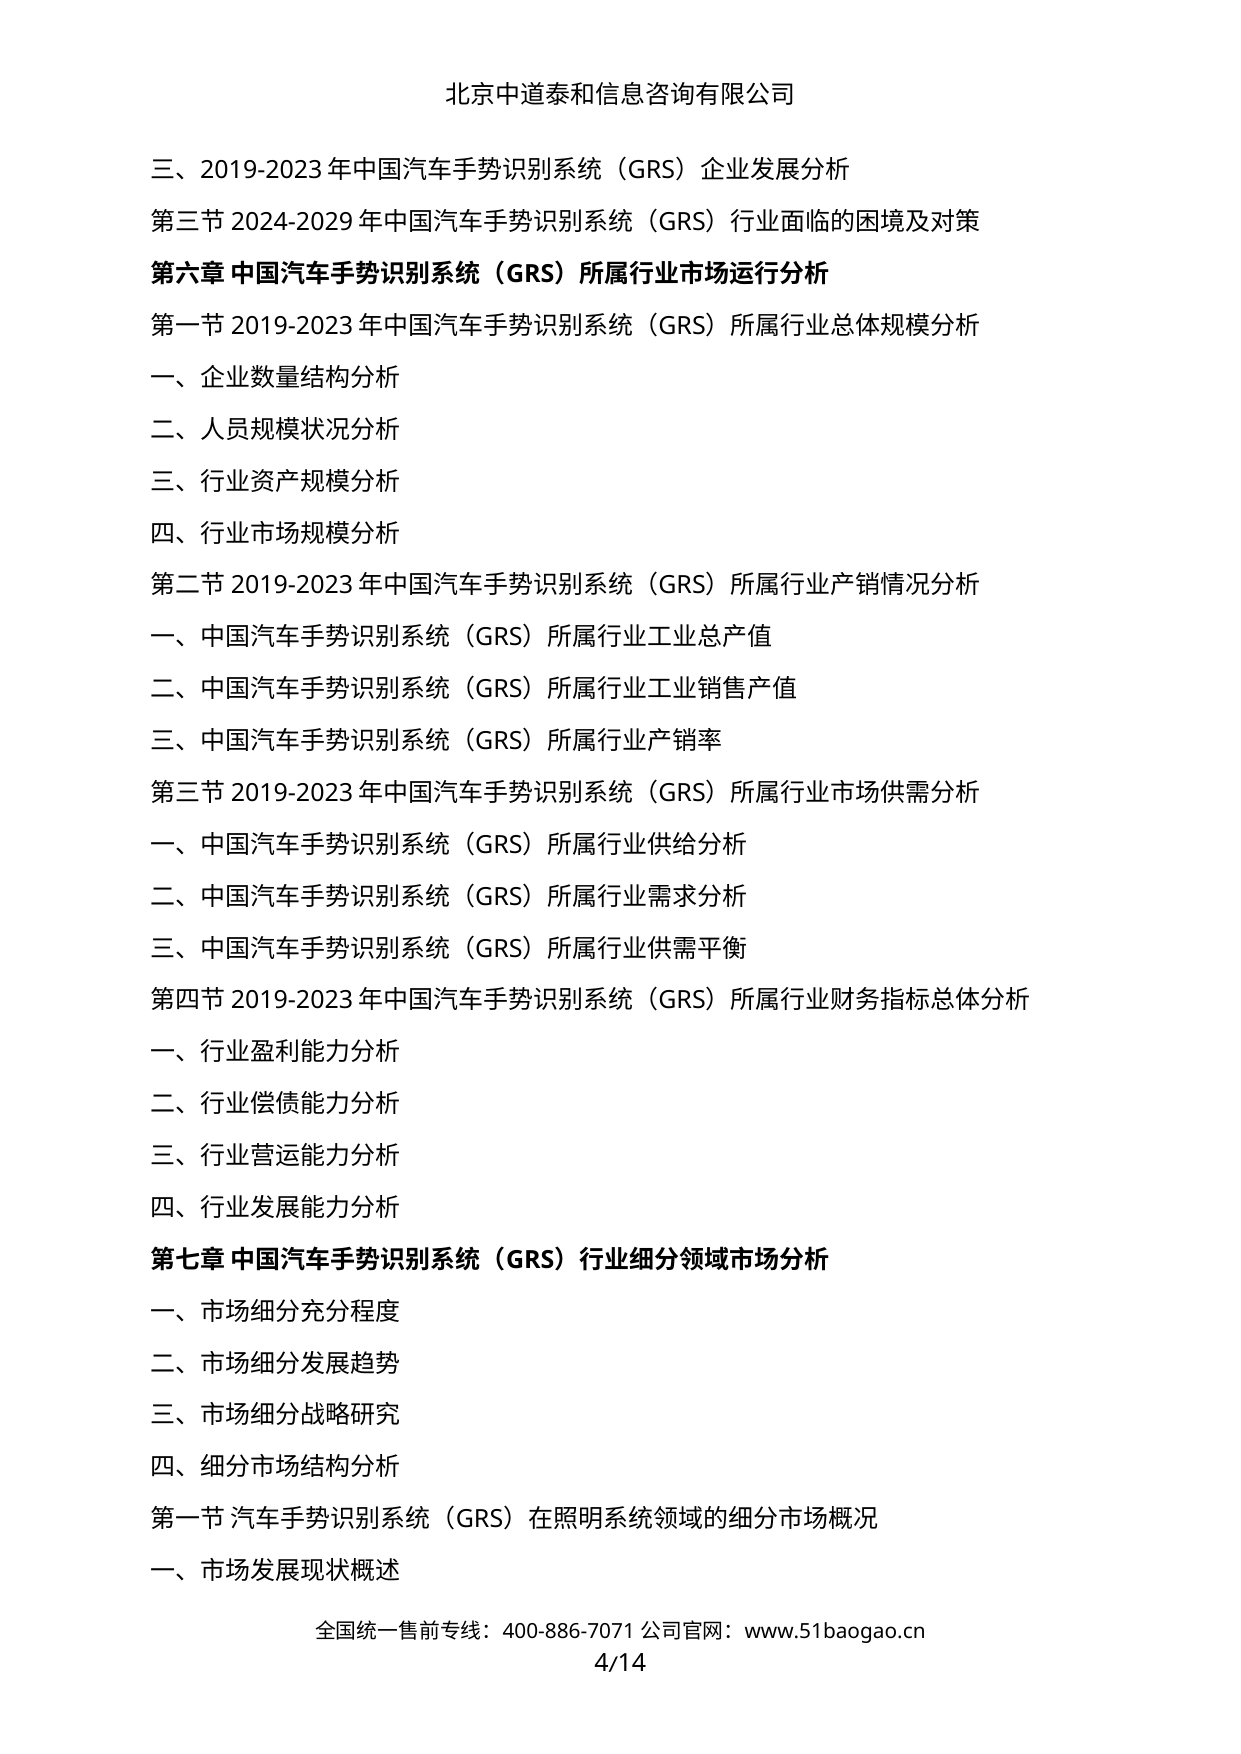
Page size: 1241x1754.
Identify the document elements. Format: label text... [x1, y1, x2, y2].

text 一、企业数量结构分析 [150, 357, 1090, 394]
text 四、行业发展能力分析 [150, 1187, 1090, 1224]
text 四、行业市场规模分析 [150, 513, 1090, 549]
text 二、行业偿债能力分析 [150, 1084, 1090, 1120]
text 第四节 2019-2023年中国汽车手势识别系统（GRS）所属行业财务指标总体分析 [150, 980, 1090, 1016]
text 三、2019-2023年中国汽车手势识别系统（GRS）企业发展分析 [150, 150, 1090, 186]
text 一、市场发展现状概述 [150, 1551, 1090, 1587]
text 一、中国汽车手势识别系统（GRS）所属行业供给分析 [150, 824, 1090, 861]
text 一、中国汽车手势识别系统（GRS）所属行业工业总产值 [150, 617, 1090, 653]
text 第一节 2019-2023年中国汽车手势识别系统（GRS）所属行业总体规模分析 [150, 306, 1090, 342]
text 第三节 2019-2023年中国汽车手势识别系统（GRS）所属行业市场供需分析 [150, 772, 1090, 809]
text 二、人员规模状况分析 [150, 409, 1090, 446]
text 第二节 2019-2023年中国汽车手势识别系统（GRS）所属行业产销情况分析 [150, 565, 1090, 601]
text 三、市场细分战略研究 [150, 1395, 1090, 1431]
text 三、中国汽车手势识别系统（GRS）所属行业产销率 [150, 721, 1090, 757]
text 三、行业资产规模分析 [150, 461, 1090, 497]
text 三、中国汽车手势识别系统（GRS）所属行业供需平衡 [150, 928, 1090, 964]
text 第一节 汽车手势识别系统（GRS）在照明系统领域的细分市场概况 [150, 1499, 1090, 1535]
text 第七章 中国汽车手势识别系统（GRS）行业细分领域市场分析 [150, 1239, 1090, 1276]
text 三、行业营运能力分析 [150, 1136, 1090, 1172]
text 一、行业盈利能力分析 [150, 1032, 1090, 1068]
text 二、市场细分发展趋势 [150, 1343, 1090, 1379]
text 第三节 2024-2029年中国汽车手势识别系统（GRS）行业面临的困境及对策 [150, 202, 1090, 238]
text 第六章 中国汽车手势识别系统（GRS）所属行业市场运行分析 [150, 254, 1090, 290]
text 四、细分市场结构分析 [150, 1447, 1090, 1483]
text 一、市场细分充分程度 [150, 1291, 1090, 1327]
text 二、中国汽车手势识别系统（GRS）所属行业工业销售产值 [150, 669, 1090, 705]
text 二、中国汽车手势识别系统（GRS）所属行业需求分析 [150, 876, 1090, 912]
